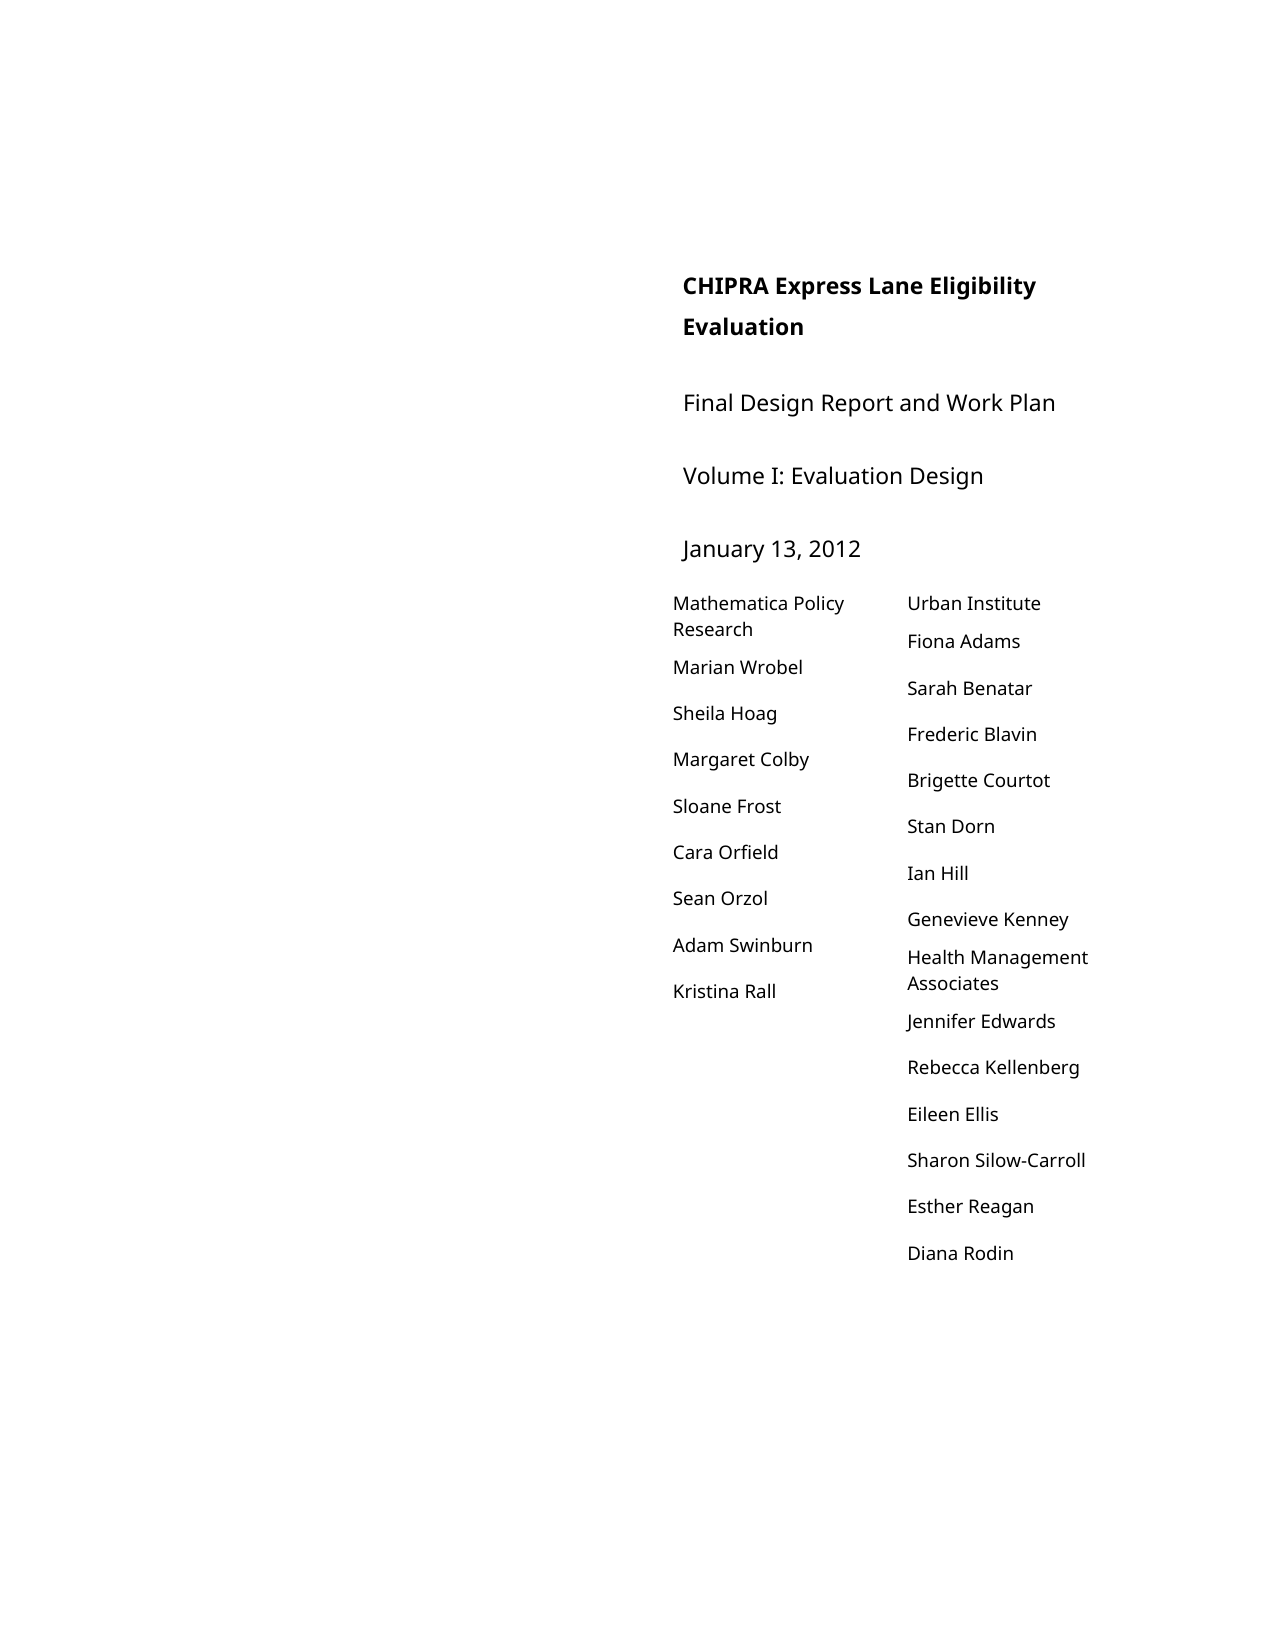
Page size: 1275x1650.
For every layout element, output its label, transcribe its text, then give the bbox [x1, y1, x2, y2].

table_header Urban Institute Fiona Adams Sarah Benatar Frederic Blavin Brigette Courtot Stan Dorn Ian Hill Genevieve Kenney Health Management Associates Jennifer Edwards Rebecca Kellenberg Eileen Ellis Sharon Silow-Carroll Esther Reagan Diana Rodin [895, 590, 1125, 1339]
text Volume I: Evaluation Design [683, 454, 1087, 492]
table_header Mathematica Policy Research Marian Wrobel Sheila Hoag Margaret Colby Sloane Frost Cara Orfield Sean Orzol Adam Swinburn Kristina Rall [661, 590, 895, 1339]
text Final Design Report and Work Plan [683, 381, 1087, 419]
text January 13, 2012 [683, 528, 1087, 565]
text CHIPRA Express Lane Eligibility Evaluation [682, 270, 1087, 342]
